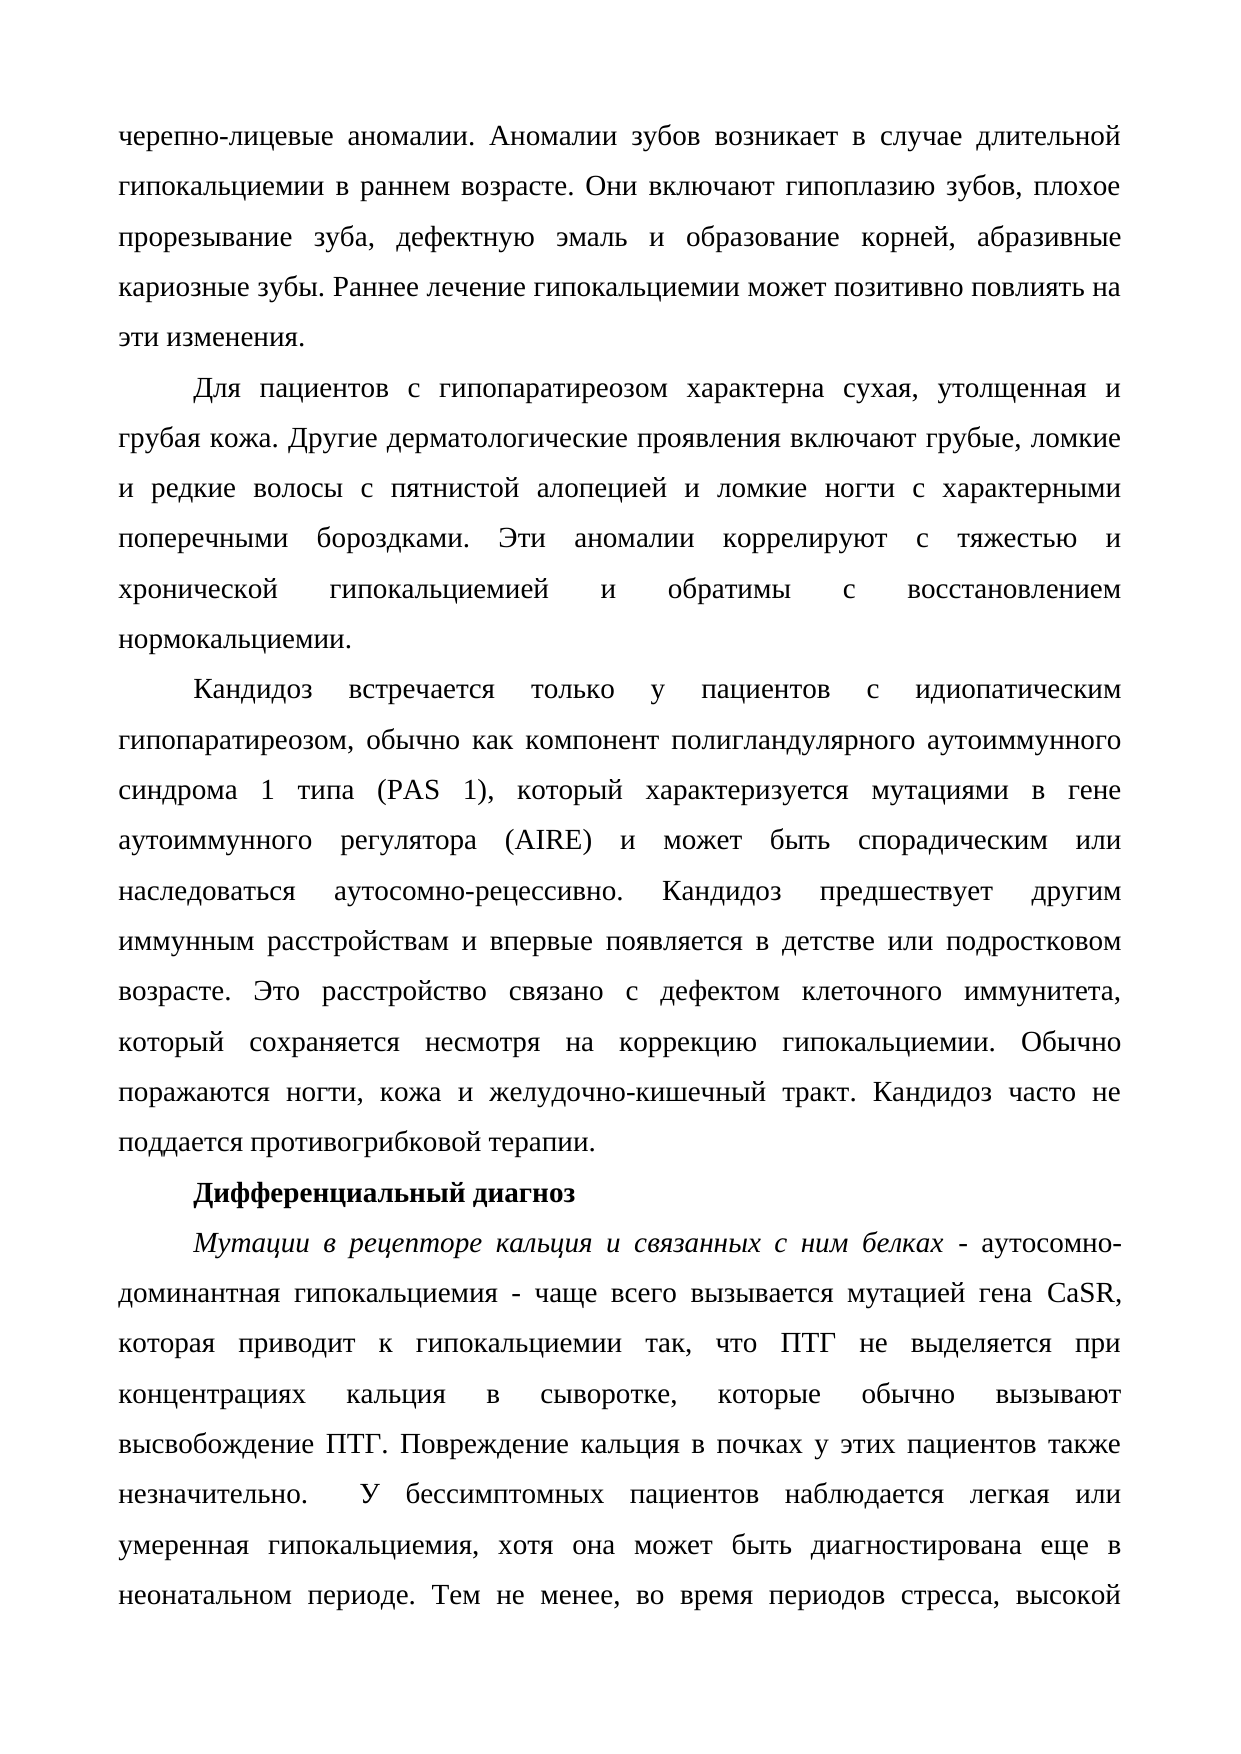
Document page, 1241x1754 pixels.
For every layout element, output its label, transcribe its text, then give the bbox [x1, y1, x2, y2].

text Кандидоз встречается только у пациентов с идиопатическим гипопаратиреозом, обычно как компонент полигландулярного аутоиммунного синдрома 1 типа (PAS 1), который характеризуется мутациями в гене аутоиммунного регулятора (AIRE) и может быть спорадическим или наследоваться аутосомно-рецессивно. Кандидоз предшествует другим иммунным расстройствам и впервые появляется в детстве или подростковом возрасте. Это расстройство связано с дефектом клеточного иммунитета, который сохраняется несмотря на коррекцию гипокальциемии. Обычно поражаются ногти, кожа и желудочно-кишечный тракт. Кандидоз часто не поддается противогрибковой терапии. [118, 672, 1122, 1158]
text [118, 118, 1122, 353]
text Для пациентов с гипопаратиреозом характерна сухая, утолщенная и грубая кожа. Другие дерматологические проявления включают грубые, ломкие и редкие волосы с пятнистой алопецией и ломкие ногти с характерными поперечными бороздками. Эти аномалии коррелируют с тяжестью и хронической гипокальциемией и обратимы с восстановлением нормокальциемии. [118, 370, 1122, 655]
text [118, 1225, 1122, 1611]
text Дифференциальный диагноз [118, 1175, 1122, 1208]
